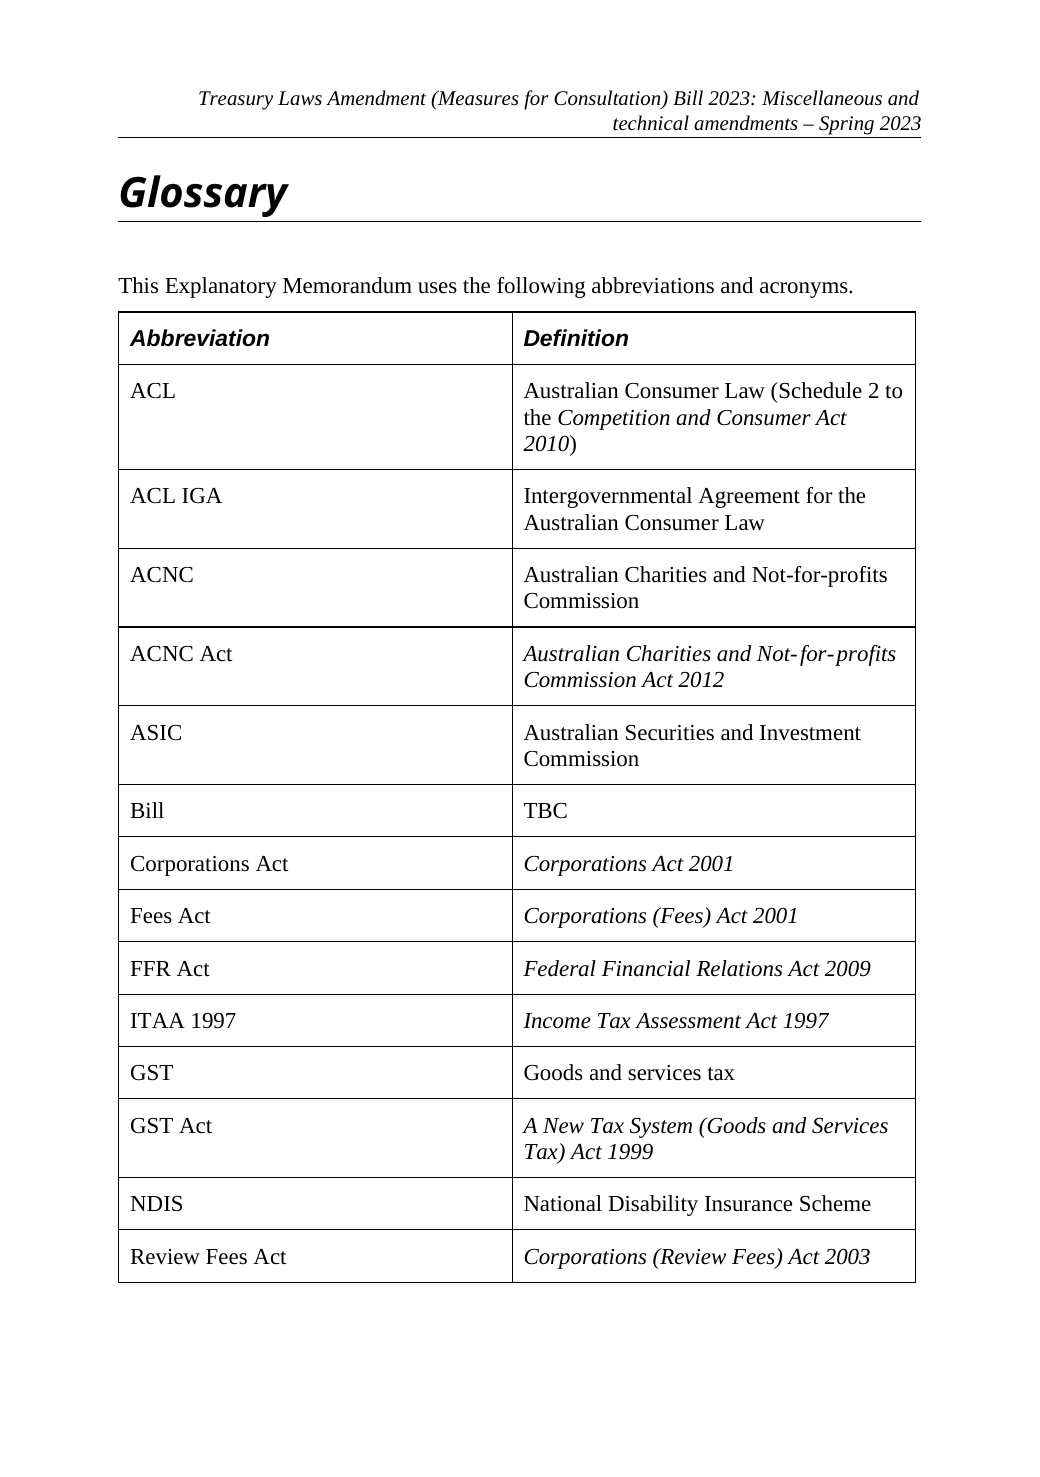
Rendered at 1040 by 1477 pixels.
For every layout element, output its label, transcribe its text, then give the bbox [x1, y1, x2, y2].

table_cell NDIS [119, 1178, 512, 1229]
table_cell ACL [119, 365, 512, 469]
table_cell Goods and services tax [513, 1047, 915, 1098]
table_cell Bill [119, 785, 512, 836]
table_cell TBC [513, 785, 915, 836]
table_cell A New Tax System (Goods and Services Tax) Act 1999 [513, 1099, 915, 1177]
table_cell Corporations Act [119, 837, 512, 889]
table_cell GST [119, 1047, 512, 1098]
table_cell ACNC [119, 549, 512, 626]
table_cell ACNC Act [119, 628, 512, 705]
table_cell GST Act [119, 1099, 512, 1177]
table_cell Income Tax Assessment Act 1997 [513, 995, 915, 1046]
table_cell National Disability Insurance Scheme [513, 1178, 915, 1229]
table_header Definition [513, 313, 915, 364]
table_cell Corporations Act 2001 [513, 837, 915, 889]
table_cell FFR Act [119, 942, 512, 993]
table_cell Fees Act [119, 890, 512, 941]
table_cell Corporations (Fees) Act 2001 [513, 890, 915, 941]
table_cell ACL IGA [119, 470, 512, 548]
table_cell Intergovernmental Agreement for the Australian Consumer Law [513, 470, 915, 548]
table_cell Australian Charities and Not-for-profits Commission [513, 549, 915, 626]
table_cell ITAA 1997 [119, 995, 512, 1046]
table_cell Australian Charities and Not‑for‑profits Commission Act 2012 [513, 628, 915, 705]
table_cell Australian Consumer Law (Schedule 2 to the Competition and Consumer Act 2010) [513, 365, 915, 469]
text This Explanatory Memorandum uses the following abbreviations and acronyms. [118, 272, 921, 299]
table_cell ASIC [119, 706, 512, 784]
subtitle Glossary [118, 163, 921, 221]
table_cell Review Fees Act [119, 1230, 512, 1282]
table_header Abbreviation [119, 313, 512, 364]
table_cell Australian Securities and Investment Commission [513, 706, 915, 784]
table_cell Federal Financial Relations Act 2009 [513, 942, 915, 993]
table_cell Corporations (Review Fees) Act 2003 [513, 1230, 915, 1282]
